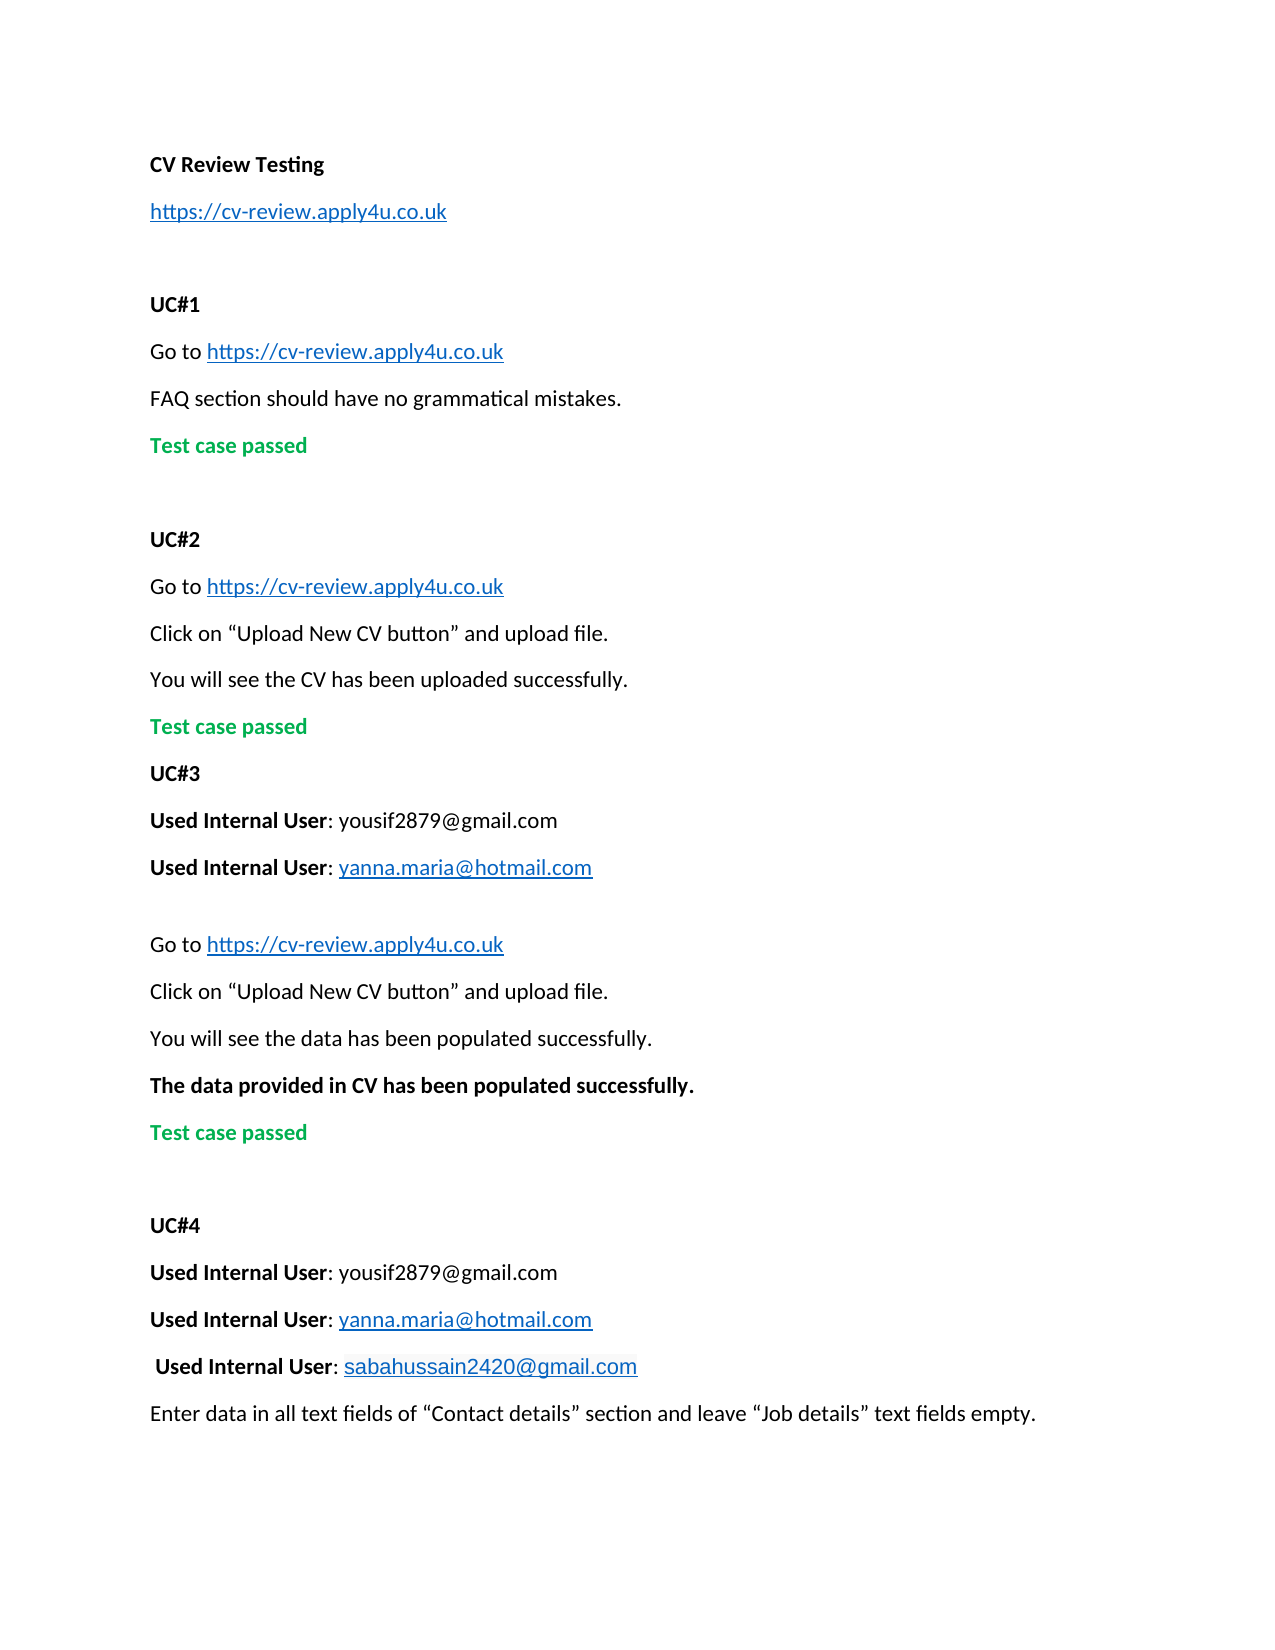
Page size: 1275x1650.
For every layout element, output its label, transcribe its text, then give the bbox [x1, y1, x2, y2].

text Test case passed [150, 431, 1125, 459]
text Test case passed [150, 712, 1125, 741]
text Used Internal User: yanna.maria@hotmail.com [150, 853, 1125, 881]
text Used Internal User: yanna.maria@hotmail.com [150, 1305, 1125, 1333]
text FAQ section should have no grammatical mistakes. [150, 384, 1125, 412]
text https://cv-review.apply4u.co.uk [150, 197, 1125, 225]
text UC#3 [150, 759, 1125, 787]
text Go to https://cv-review.apply4u.co.uk [150, 572, 1125, 600]
text UC#1 [150, 291, 1125, 319]
text Click on “Upload New CV button” and upload file. [150, 619, 1125, 647]
text Test case passed [150, 1118, 1125, 1146]
text Used Internal User: yousif2879@gmail.com [150, 806, 1125, 834]
text Enter data in all text fields of “Contact details” section and leave “Job details” text fields empty. [150, 1399, 1125, 1427]
text UC#2 [150, 525, 1125, 553]
text UC#4 [150, 1211, 1125, 1239]
text The data provided in CV has been populated successfully. [150, 1071, 1125, 1099]
text Used Internal User: sabahussain2420@gmail.com [150, 1352, 1125, 1380]
text You will see the data has been populated successfully. [150, 1024, 1125, 1052]
text Go to https://cv-review.apply4u.co.uk [150, 900, 1125, 958]
text You will see the CV has been uploaded successfully. [150, 666, 1125, 694]
text CV Review Testing [150, 150, 1125, 178]
text Go to https://cv-review.apply4u.co.uk [150, 337, 1125, 366]
text Click on “Upload New CV button” and upload file. [150, 977, 1125, 1005]
text Used Internal User: yousif2879@gmail.com [150, 1258, 1125, 1286]
